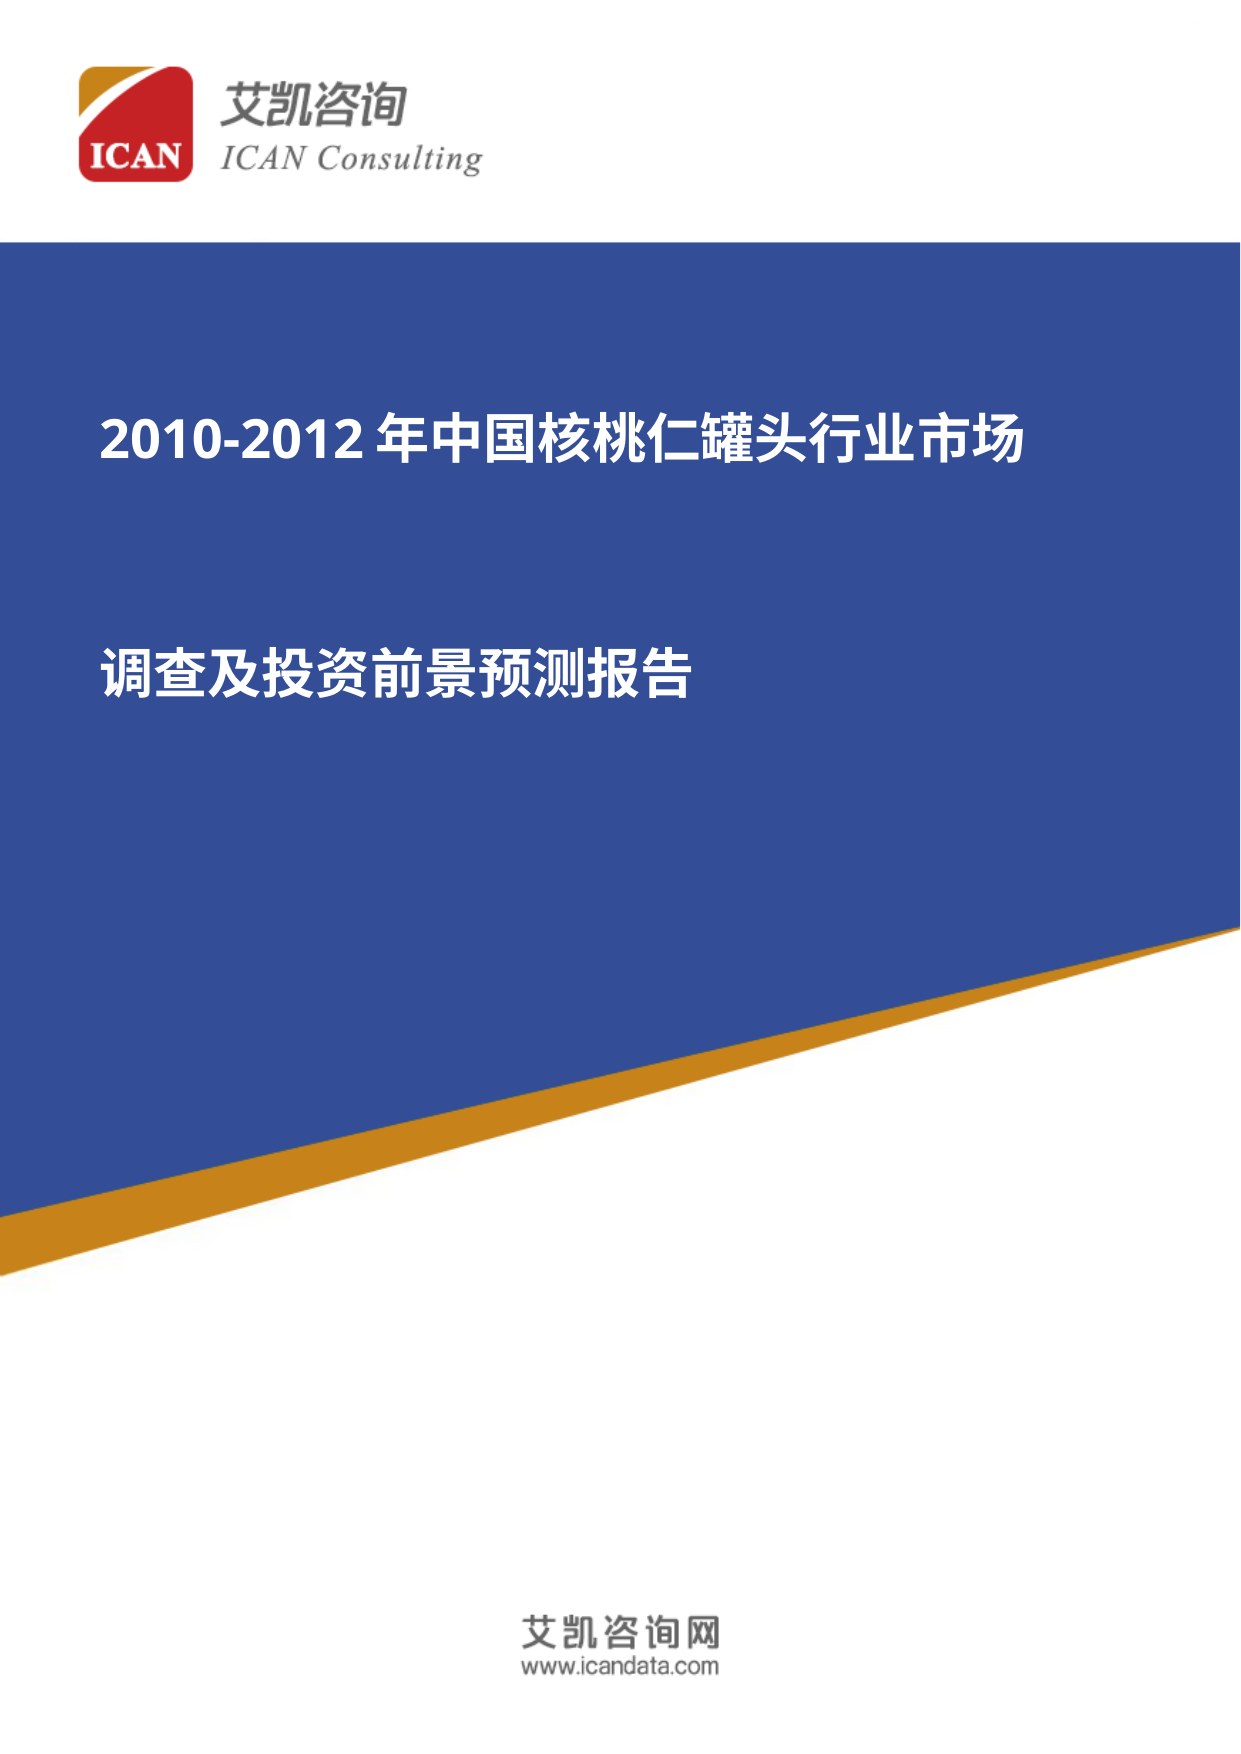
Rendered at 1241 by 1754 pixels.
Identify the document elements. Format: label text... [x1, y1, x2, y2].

subtitle 2010-2012年中国核桃仁罐头行业市场调查及投资前景预测报告 [99, 386, 1053, 718]
picture [0, 5, 1241, 1754]
